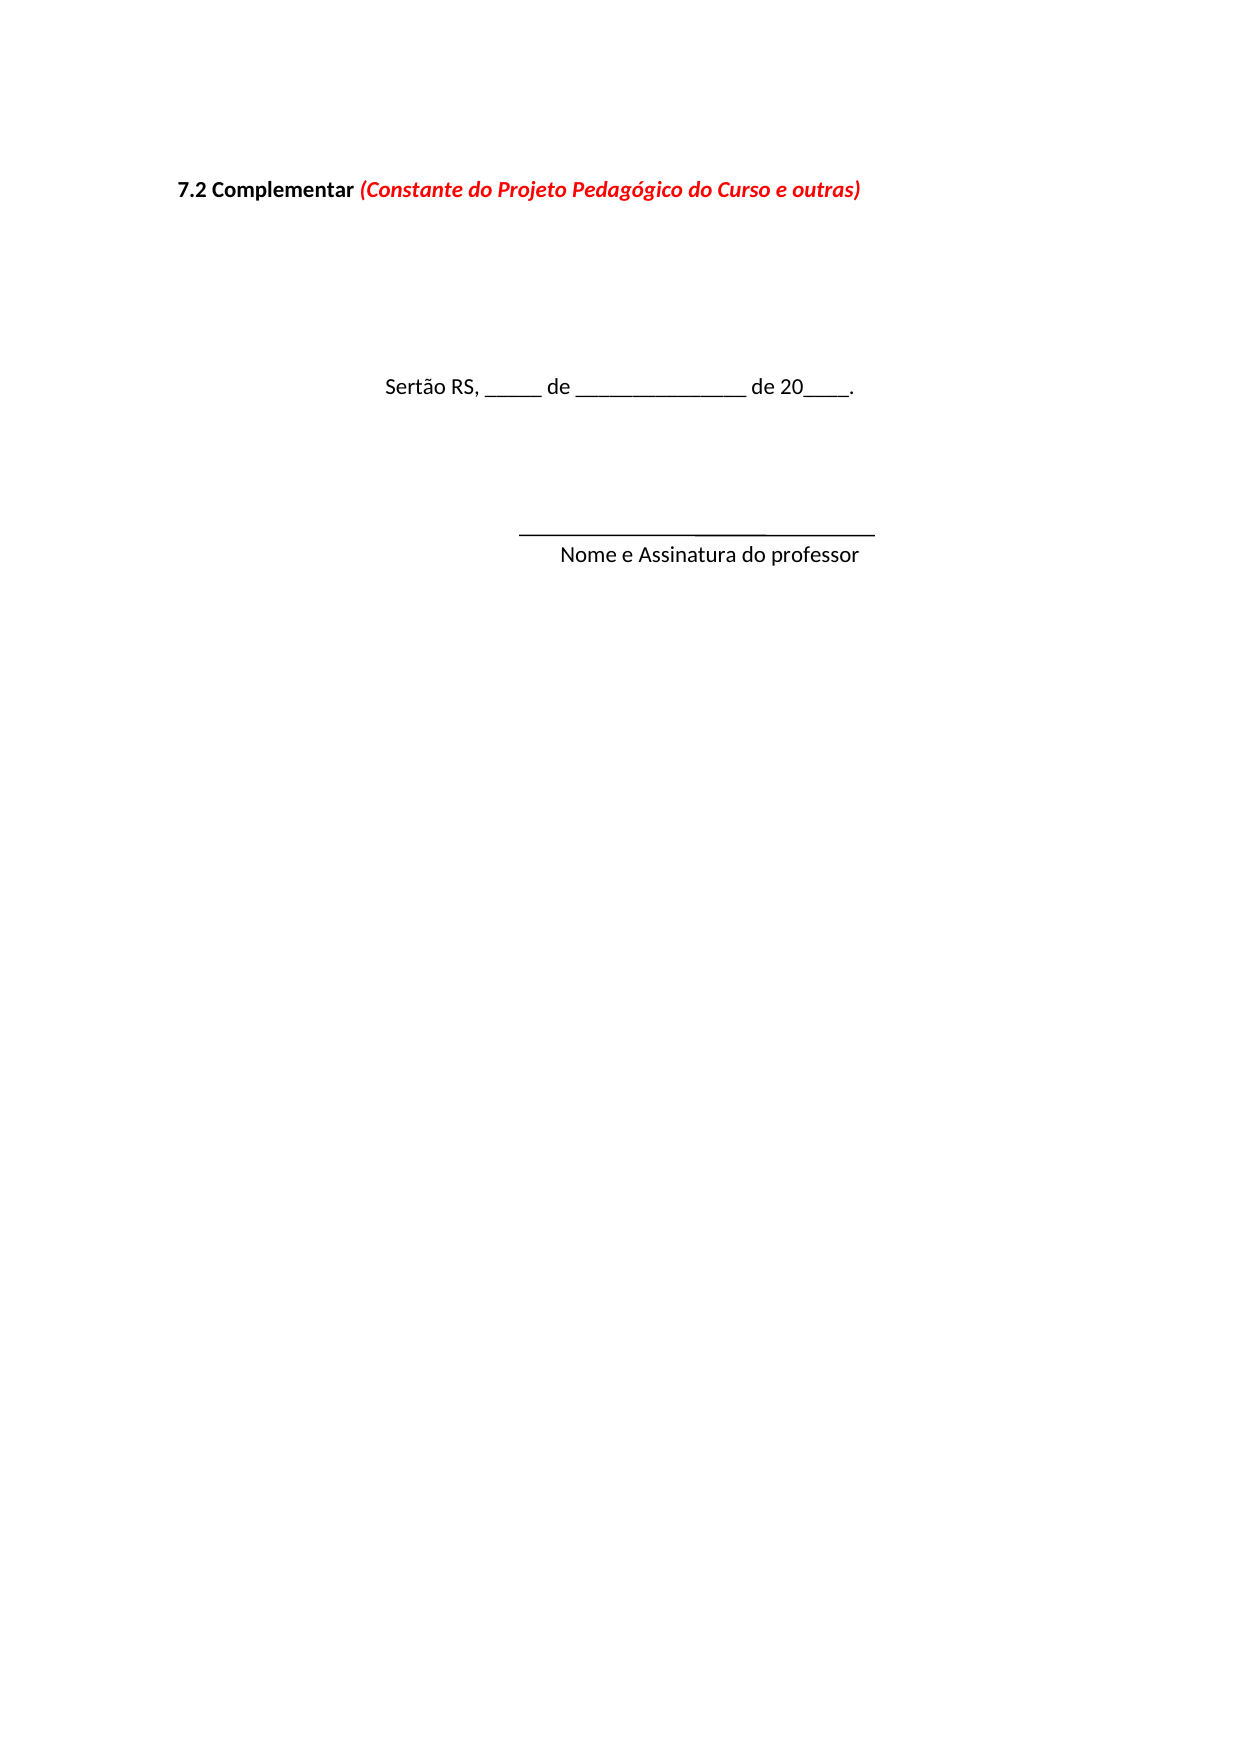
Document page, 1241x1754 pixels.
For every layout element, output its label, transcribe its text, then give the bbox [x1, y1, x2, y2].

text 7.2 Complementar (Constante do Projeto Pedagógico do Curso e outras) [177, 176, 1063, 204]
text Nome e Assinatura do professor [177, 541, 1063, 568]
text Sertão RS, _____ de _______________ de 20____. [177, 372, 1063, 400]
